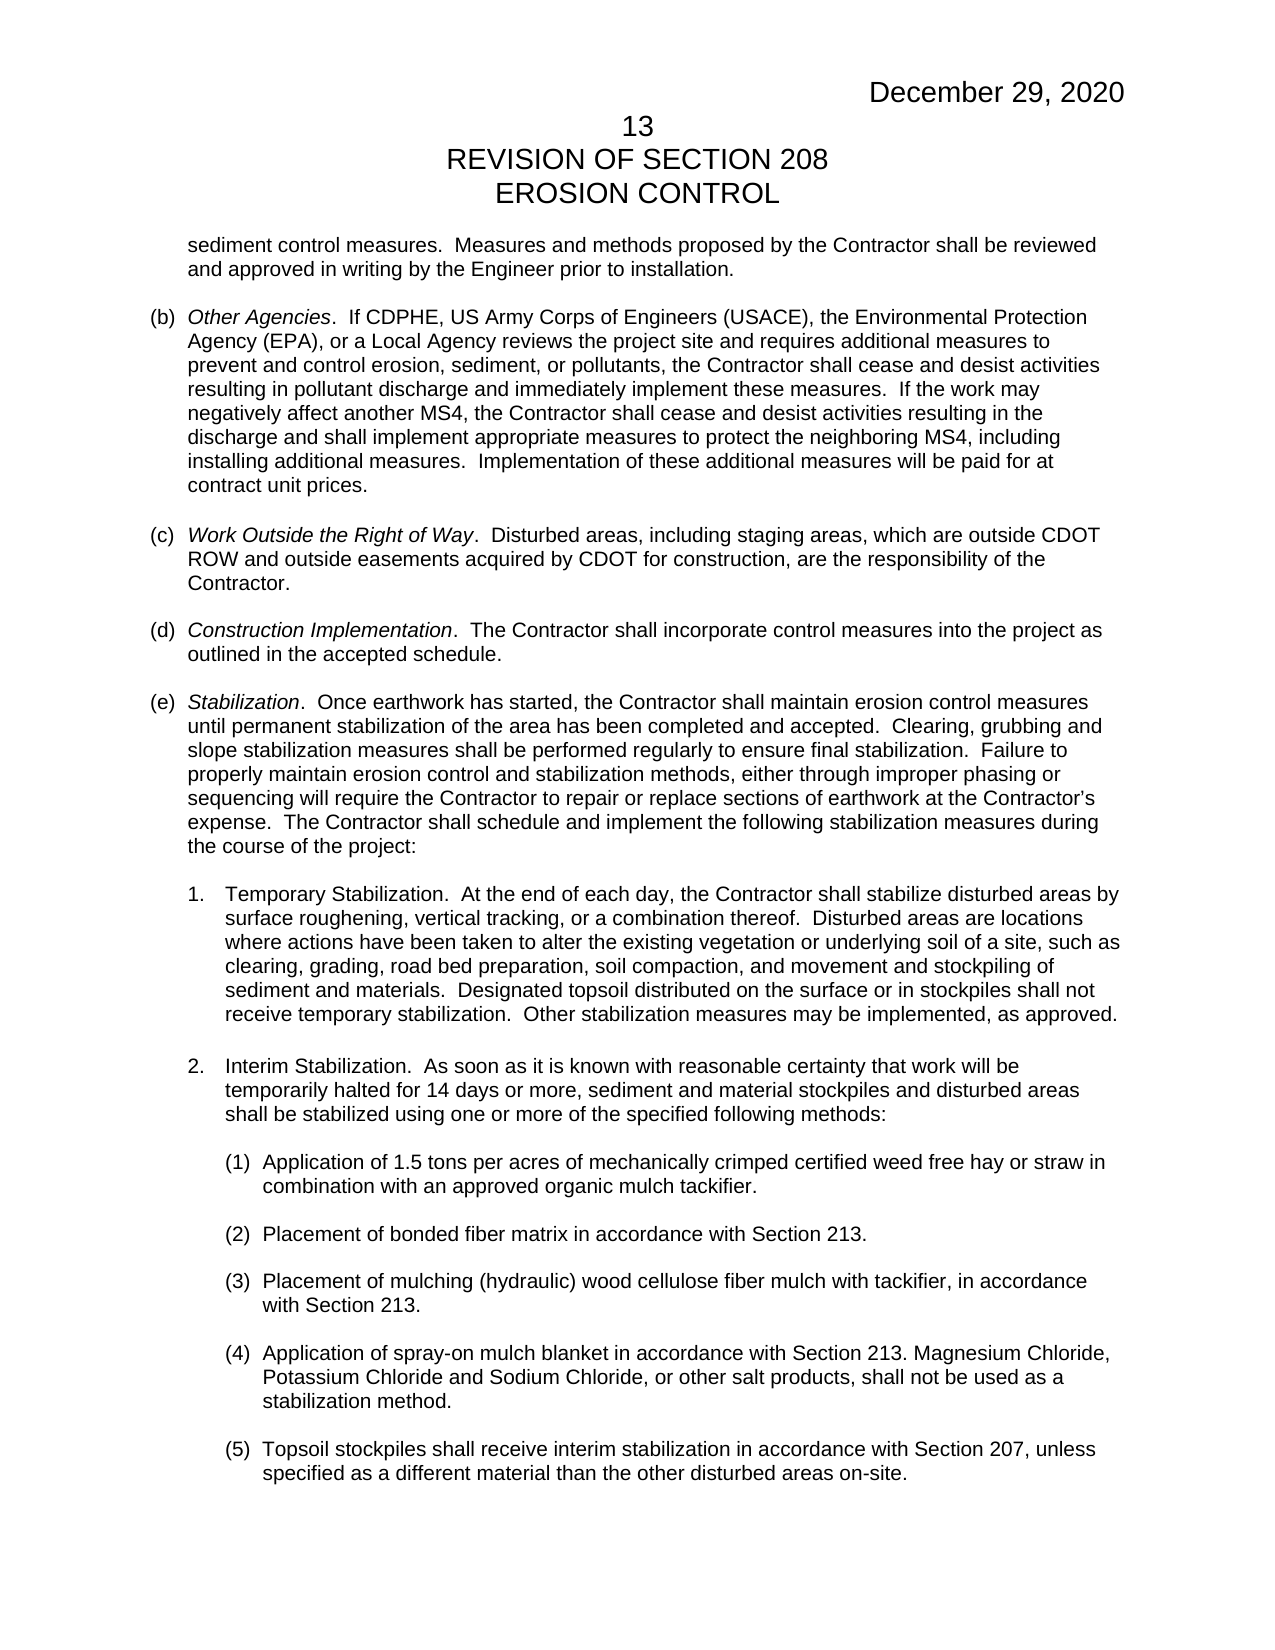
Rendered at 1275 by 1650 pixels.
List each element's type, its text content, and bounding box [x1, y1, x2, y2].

list Construction Implementation. The Contractor shall incorporate control measures into the project as outlined in the accepted schedule. [150, 618, 1125, 666]
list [150, 233, 1125, 281]
list Placement of bonded fiber matrix in accordance with Section 213. [225, 1221, 1125, 1245]
list Other Agencies. If CDPHE, US Army Corps of Engineers (USACE), the Environmental Protection Agency (EPA), or a Local Agency reviews the project site and requires additional measures to prevent and control erosion, sediment, or pollutants, the Contractor shall cease and desist activities resulting in pollutant discharge and immediately implement these measures. If the work may negatively affect another MS4, the Contractor shall cease and desist activities resulting in the discharge and shall implement appropriate measures to protect the neighboring MS4, including installing additional measures. Implementation of these additional measures will be paid for at contract unit prices. [150, 305, 1125, 497]
list Application of spray-on mulch blanket in accordance with Section 213. Magnesium Chloride, Potassium Chloride and Sodium Chloride, or other salt products, shall not be used as a stabilization method. [225, 1341, 1125, 1413]
list Temporary Stabilization. At the end of each day, the Contractor shall stabilize disturbed areas by surface roughening, vertical tracking, or a combination thereof. Disturbed areas are locations where actions have been taken to alter the existing vegetation or underlying soil of a site, such as clearing, grading, road bed preparation, soil compaction, and movement and stockpiling of sediment and materials. Designated topsoil distributed on the surface or in stockpiles shall not receive temporary stabilization. Other stabilization measures may be implemented, as approved. [187, 882, 1125, 1026]
list Application of 1.5 tons per acres of mechanically crimped certified weed free hay or straw in combination with an approved organic mulch tackifier. [225, 1149, 1125, 1197]
list Work Outside the Right of Way. Disturbed areas, including staging areas, which are outside CDOT ROW and outside easements acquired by CDOT for construction, are the responsibility of the Contractor. [150, 522, 1125, 594]
list Stabilization. Once earthwork has started, the Contractor shall maintain erosion control measures until permanent stabilization of the area has been completed and accepted. Clearing, grubbing and slope stabilization measures shall be performed regularly to ensure final stabilization. Failure to properly maintain erosion control and stabilization methods, either through improper phasing or sequencing will require the Contractor to repair or replace sections of earthwork at the Contractor’s expense. The Contractor shall schedule and implement the following stabilization measures during the course of the project: [150, 690, 1125, 858]
list Placement of mulching (hydraulic) wood cellulose fiber mulch with tackifier, in accordance with Section 213. [225, 1269, 1125, 1317]
text (5) Topsoil stockpiles shall receive interim stabilization in accordance with Section 207, unless specified as a different material than the other disturbed areas on-site. [225, 1437, 1125, 1485]
list Interim Stabilization. As soon as it is known with reasonable certainty that work will be temporarily halted for 14 days or more, sediment and material stockpiles and disturbed areas shall be stabilized using one or more of the specified following methods: [187, 1054, 1125, 1126]
